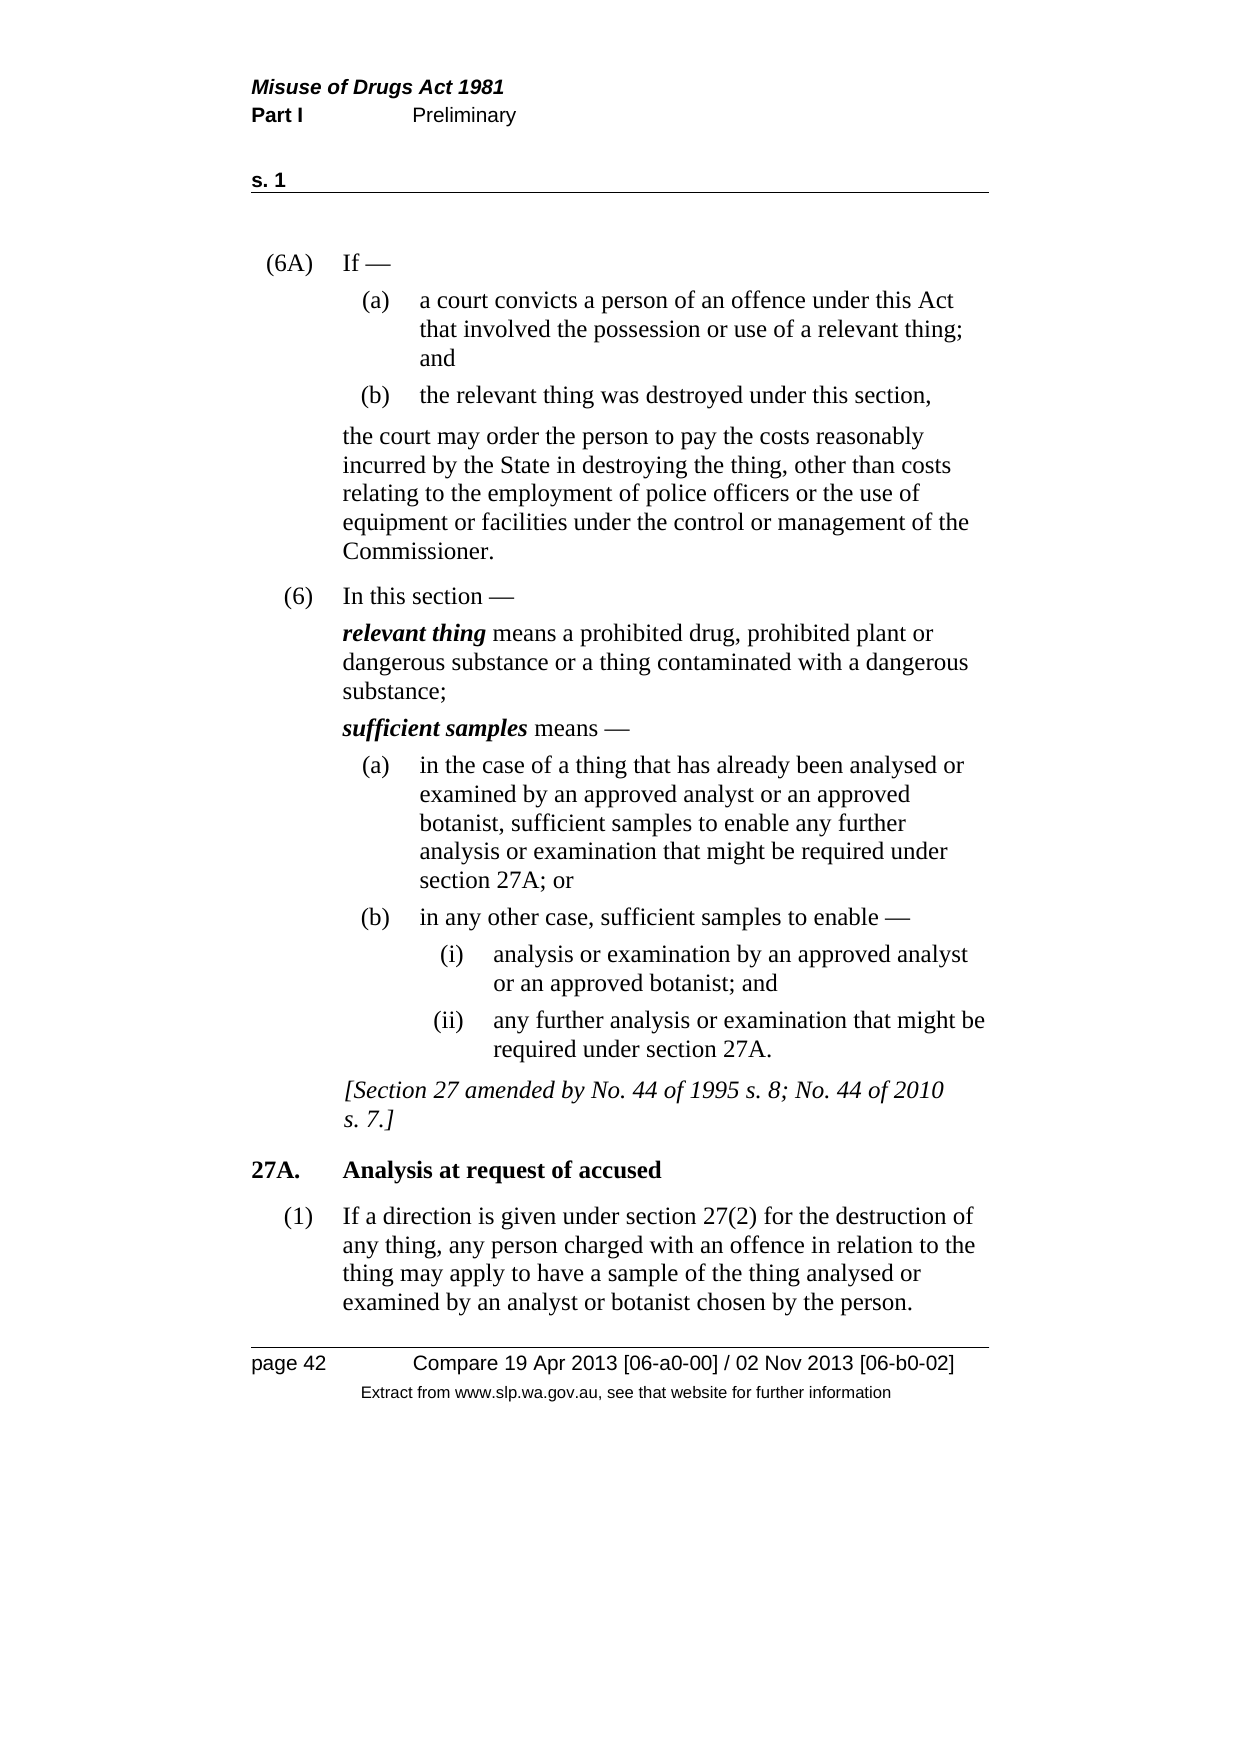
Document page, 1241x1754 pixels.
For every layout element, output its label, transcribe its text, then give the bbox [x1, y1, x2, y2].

text (1) If a direction is given under section 27(2) for the destruction of any thing, any person charged with an offence in relation to the thing may apply to have a sample of the thing analysed or examined by an analyst or botanist chosen by the person. [251, 1201, 989, 1316]
text (a) a court convicts a person of an offence under this Act that involved the possession or use of a relevant thing; and [251, 285, 989, 371]
text (a) in the case of a thing that has already been analysed or examined by an approved analyst or an approved botanist, sufficient samples to enable any further analysis or examination that might be required under section 27A; or [251, 750, 989, 894]
text (6A) If — [251, 248, 989, 277]
text relevant thing means a prohibited drug, prohibited plant or dangerous substance or a thing contaminated with a dangerous substance; [251, 618, 989, 705]
text (ii) any further analysis or examination that might be required under section 27A. [251, 1005, 989, 1063]
text [Section 27 amended by No. 44 of 1995 s. 8; No. 44 of 2010 s. 7.] [251, 1075, 989, 1133]
text (b) in any other case, sufficient samples to enable — [251, 902, 989, 931]
text (i) analysis or examination by an approved analyst or an approved botanist; and [251, 939, 989, 997]
text sufficient samples means — [251, 713, 989, 742]
text (6) In this section — [251, 581, 989, 610]
text the court may order the person to pay the costs reasonably incurred by the State in destroying the thing, other than costs relating to the employment of police officers or the use of equipment or facilities under the control or management of the Commissioner. [251, 421, 989, 565]
subtitle 27A. Analysis at request of accused [251, 1156, 989, 1184]
text (b) the relevant thing was destroyed under this section, [251, 380, 989, 408]
